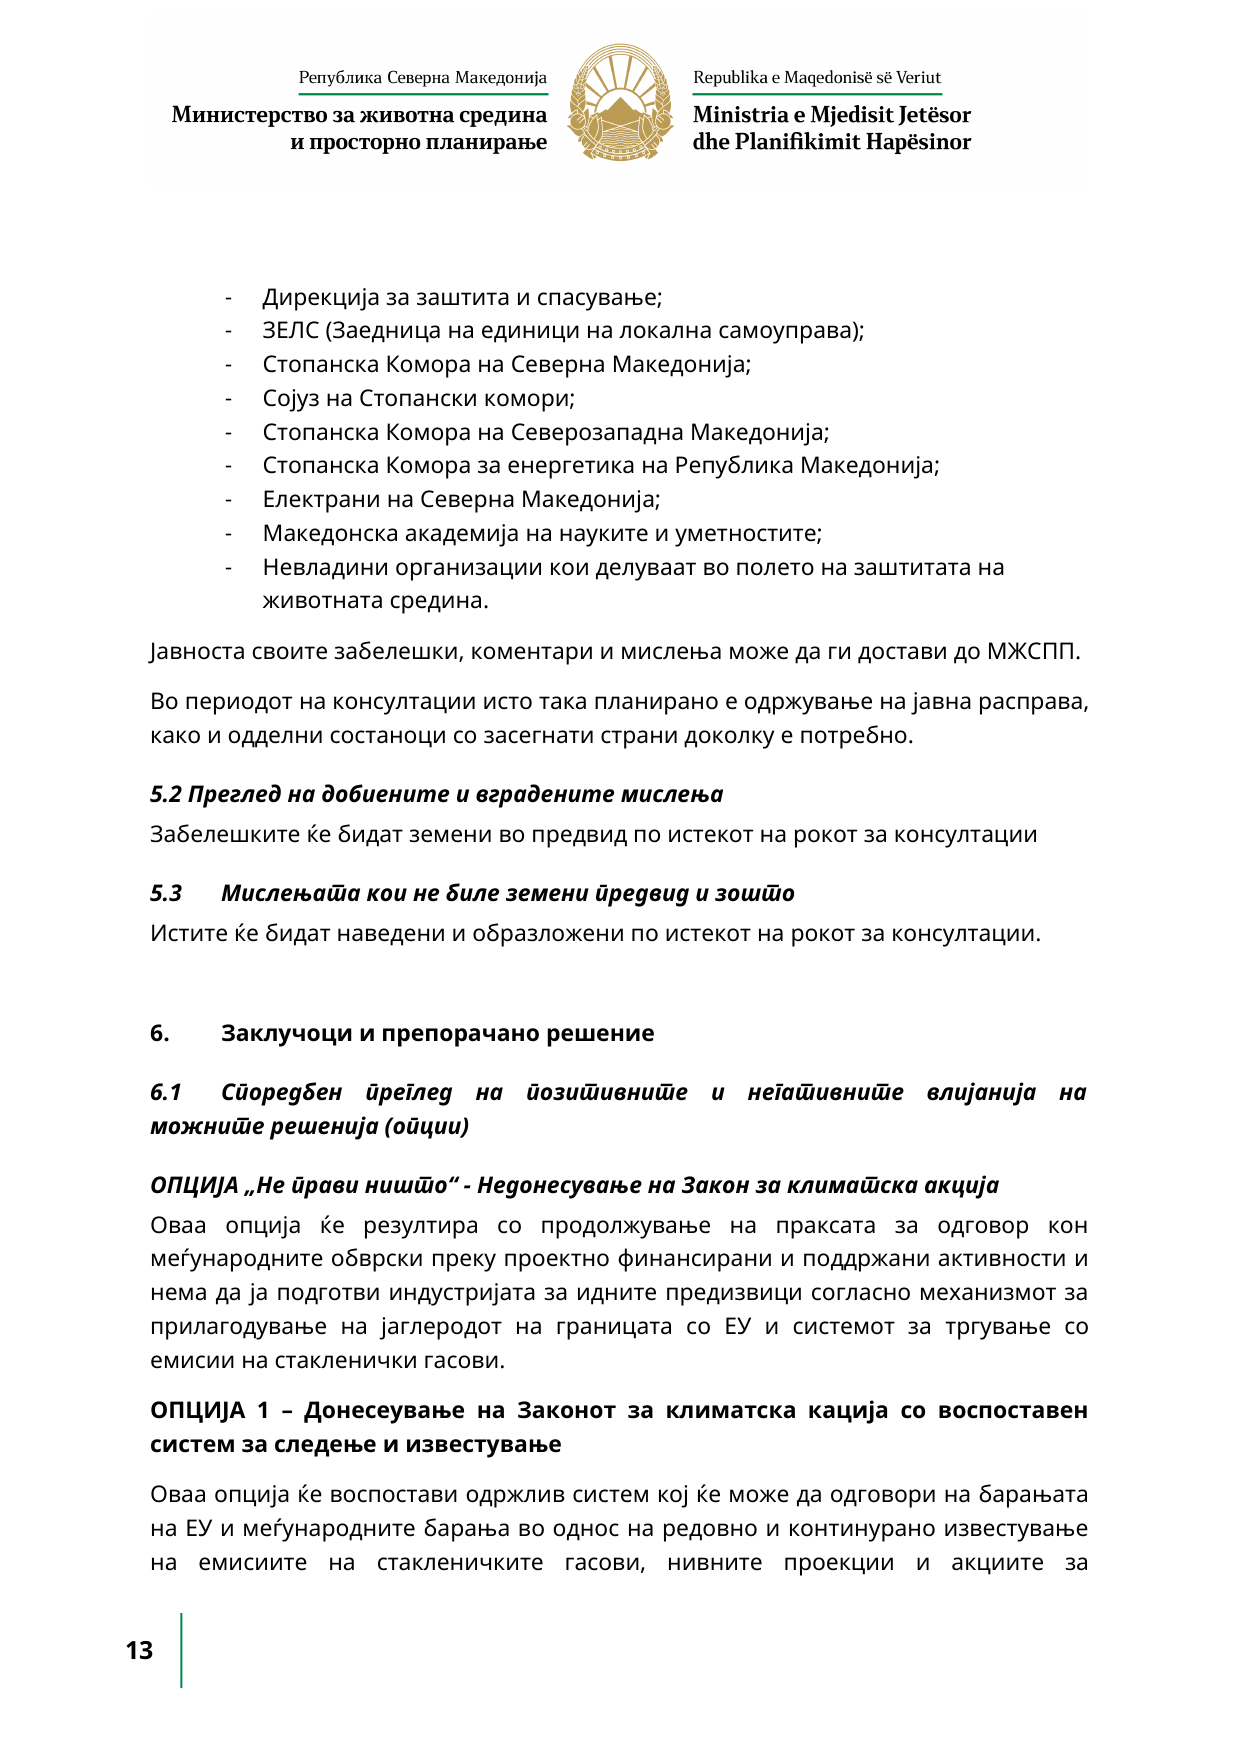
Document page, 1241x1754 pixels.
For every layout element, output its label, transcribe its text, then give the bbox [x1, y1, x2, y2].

list Македонска академија на науките и уметностите; [225, 517, 1090, 548]
list Невладини организации кои делуваат во полето на заштитата на животната средина. [225, 551, 1090, 616]
list Сојуз на Стопански комори; [225, 382, 1090, 413]
list Стопанска Комора за енергетика на Република Македонија; [225, 449, 1090, 481]
text Истите ќе бидат наведени и образложени по истекот на рокот за консултации. [150, 916, 1090, 948]
list Електрани на Северна Македонија; [225, 483, 1090, 514]
subtitle 5.2 Преглед на добиените и вградените мислења [150, 778, 1090, 809]
list Стопанска Комора на Северозападна Македонија; [225, 416, 1090, 447]
text Забелешките ќе бидат земени во предвид по истекот на рокот за консултации [150, 818, 1090, 849]
list Стопанска Комора на Северна Македонија; [225, 348, 1090, 379]
text ОПЦИЈА 1 – Донесеување на Законот за климатска кација со воспоставен систем за следење и известување [150, 1394, 1090, 1459]
list Дирекција за заштита и спасување; [225, 281, 1090, 312]
text Јавноста своите забелешки, коментари и мислења може да ги достави до МЖСПП. [150, 635, 1090, 666]
subtitle ОПЦИЈА „Не прави ништо“ - Недонесување на Закон за климатска акција [150, 1168, 1090, 1200]
picture [150, 14, 1091, 190]
list ЗЕЛС (Заедница на единици на локална самоуправа); [225, 314, 1090, 346]
subtitle 6.1 Споредбен преглед на позитивните и негативните влијанија на можните решенија (опции) [150, 1076, 1090, 1141]
subtitle 5.3 Мислењата кои не биле земени предвид и зоштo [150, 876, 1090, 908]
subtitle 6. Заклучоци и препорачано решение [150, 1017, 1090, 1048]
text Во периодот на консултации исто така планирано е одржување на јавна расправа, како и одделни состаноци со засегнати страни доколку е потребно. [150, 685, 1090, 750]
text Оваа опција ќе резултира со продолжување на праксата за одговор кон меѓународните обврски преку проектно финансирани и поддржани активности и нема да ја подготви индустријата за идните предизвици согласно механизмот за прилагодување на јаглеродот на границата со ЕУ и системот за тргување со емисии на стакленички гасови. [150, 1208, 1090, 1375]
